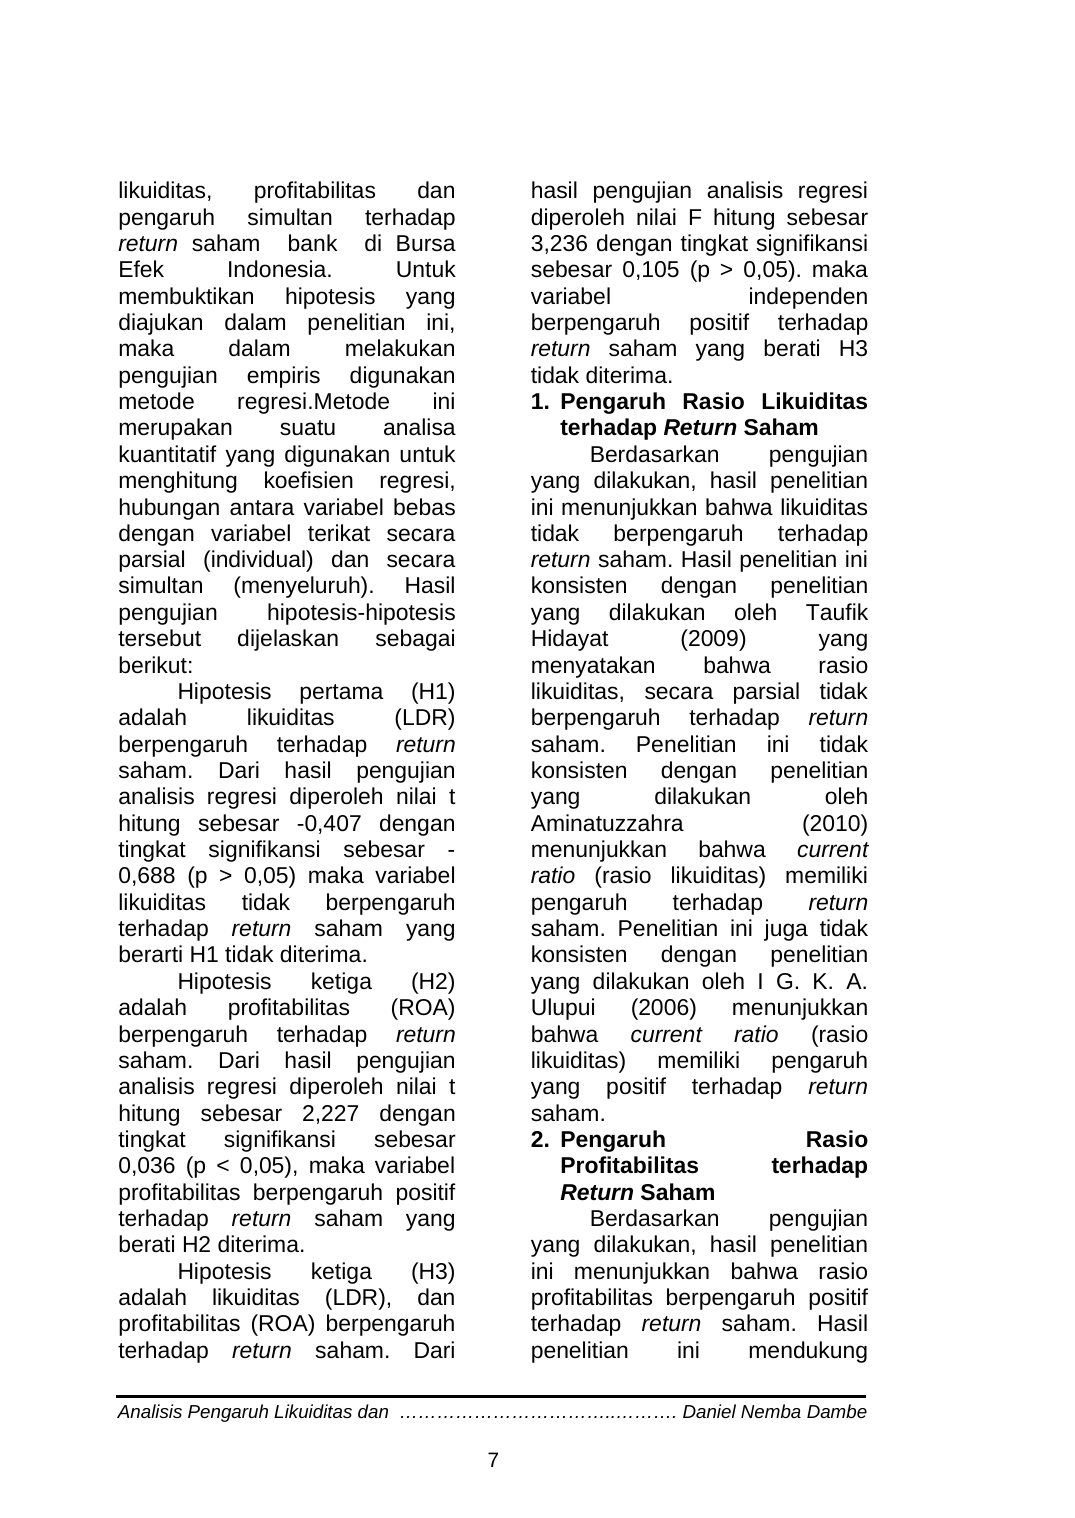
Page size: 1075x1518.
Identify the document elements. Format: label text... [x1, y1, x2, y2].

text Hipotesis ketiga (H3) adalah likuiditas (LDR), dan profitabilitas (ROA) berpengaruh terhadap return saham. Dari hasil pengujian analisis regresi diperoleh nilai F hitung sebesar 3,236 dengan tingkat signifikansi sebesar 0,105 (p > 0,05). maka variabel independen berpengaruh positif terhadap return saham yang berati H3 tidak diterima. [118, 1258, 456, 1363]
text Hipotesis ketiga (H2) adalah profitabilitas (ROA) berpengaruh terhadap return saham. Dari hasil pengujian analisis regresi diperoleh nilai t hitung sebesar 2,227 dengan tingkat signifikansi sebesar 0,036 (p < 0,05), maka variabel profitabilitas berpengaruh positif terhadap return saham yang berati H2 diterima. [118, 968, 456, 1258]
list Pengaruh Rasio Profitabilitas terhadap Return Saham [531, 1126, 868, 1205]
list Pengaruh Rasio Likuiditas terhadap Return Saham [531, 388, 868, 441]
text Berdasarkan pengujian yang dilakukan, hasil penelitian ini menunjukkan bahwa likuiditas tidak berpengaruh terhadap return saham. Hasil penelitian ini konsisten dengan penelitian yang dilakukan oleh Taufik Hidayat (2009) yang menyatakan bahwa rasio likuiditas, secara parsial tidak berpengaruh terhadap return saham. Penelitian ini tidak konsisten dengan penelitian yang dilakukan oleh Aminatuzzahra (2010) menunjukkan bahwa current ratio (rasio likuiditas) memiliki pengaruh terhadap return saham. Penelitian ini juga tidak konsisten dengan penelitian yang dilakukan oleh I G. K. A. Ulupui (2006) menunjukkan bahwa current ratio (rasio likuiditas) memiliki pengaruh yang positif terhadap return saham. [531, 441, 868, 1126]
text Hipotesis ketiga (H3) adalah likuiditas (LDR), dan profitabilitas (ROA) berpengaruh terhadap return saham. Dari hasil pengujian analisis regresi diperoleh nilai F hitung sebesar 3,236 dengan tingkat signifikansi sebesar 0,105 (p > 0,05). maka variabel independen berpengaruh positif terhadap return saham yang berati H3 tidak diterima. [531, 177, 868, 388]
text Hipotesis pertama (H1) adalah likuiditas (LDR) berpengaruh terhadap return saham. Dari hasil pengujian analisis regresi diperoleh nilai t hitung sebesar -0,407 dengan tingkat signifikansi sebesar -0,688 (p > 0,05) maka variabel likuiditas tidak berpengaruh terhadap return saham yang berarti H1 tidak diterima. [118, 678, 456, 968]
